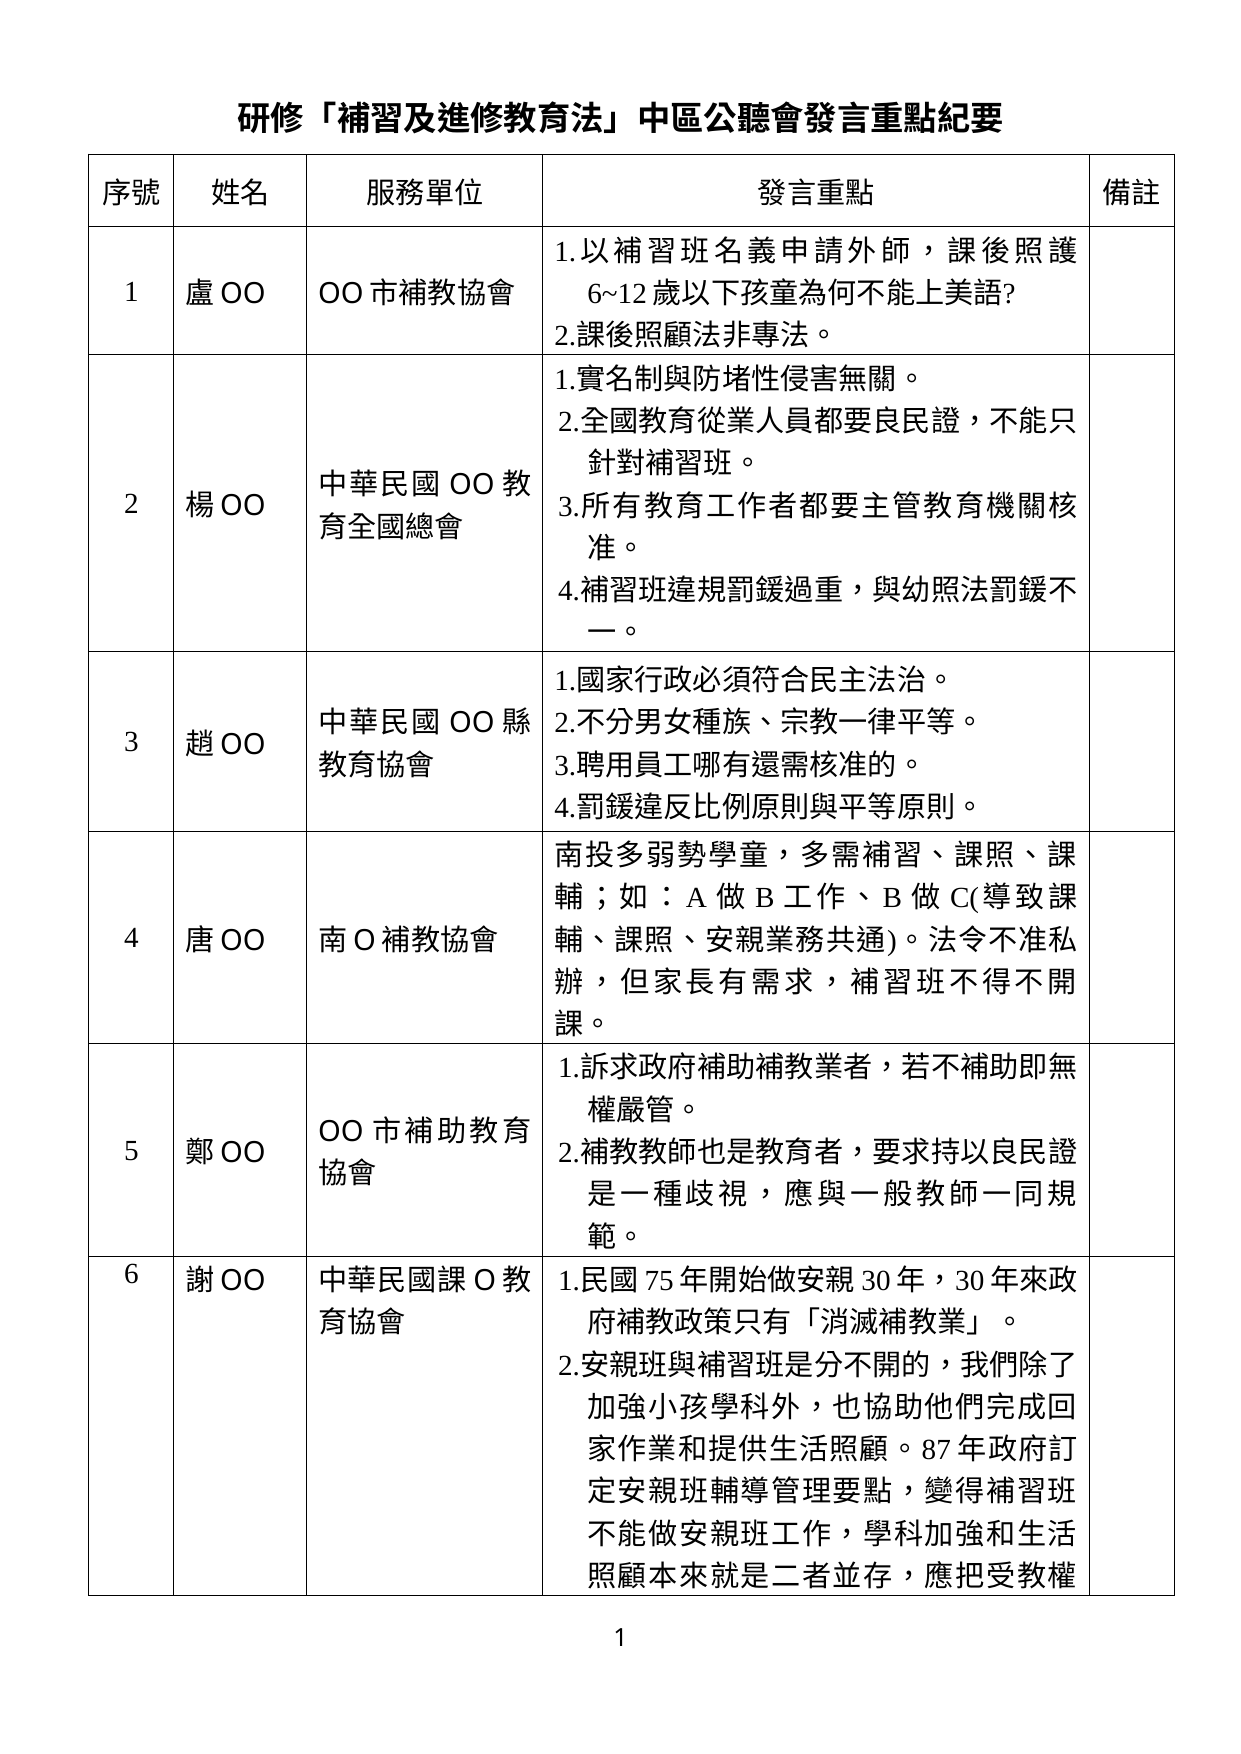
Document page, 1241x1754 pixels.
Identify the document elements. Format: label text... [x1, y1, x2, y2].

table_cell 中華民國OO教育全國總會 [307, 355, 542, 651]
table_cell 1.國家行政必須符合民主法治。 2.不分男女種族、宗教一律平等。 3.聘用員工哪有還需核准的。 4.罰鍰違反比例原則與平等原則。 [543, 652, 1089, 831]
table_cell 5 [89, 1044, 173, 1256]
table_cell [543, 1257, 1089, 1595]
table_cell [1090, 1044, 1174, 1256]
table_cell 唐OO [174, 832, 306, 1043]
table_cell 盧OO [174, 227, 306, 354]
text 研修「補習及進修教育法」中區公聽會發言重點紀要 [89, 78, 1152, 153]
table_header 服務單位 [307, 155, 542, 226]
table_cell [1090, 832, 1174, 1043]
table_cell 1.訴求政府補助補教業者，若不補助即無權嚴管。 2.補教教師也是教育者，要求持以良民證是一種歧視，應與一般教師一同規範。 [543, 1044, 1089, 1256]
table_cell [1090, 227, 1174, 354]
table_header 序號 [89, 155, 173, 226]
table_cell 2 [89, 355, 173, 651]
table_cell 中華民國OO縣教育協會 [307, 652, 542, 831]
table_header 備註 [1090, 155, 1174, 226]
table_cell 6 [89, 1257, 173, 1595]
table_cell 1.實名制與防堵性侵害無關。 2.全國教育從業人員都要良民證，不能只針對補習班。 3.所有教育工作者都要主管教育機關核准。 4.補習班違規罰鍰過重，與幼照法罰鍰不一。 [543, 355, 1089, 651]
table_cell 中華民國課O教育協會 [307, 1257, 542, 1595]
table_cell 南O補教協會 [307, 832, 542, 1043]
table_header 發言重點 [543, 155, 1089, 226]
table_cell 趙OO [174, 652, 306, 831]
table_cell 謝OO [174, 1257, 306, 1595]
table_cell [1090, 355, 1174, 651]
table_cell 4 [89, 832, 173, 1043]
table_cell [1090, 652, 1174, 831]
table_cell 1.以補習班名義申請外師，課後照護6~12歲以下孩童為何不能上美語? 2.課後照顧法非專法。 [543, 227, 1089, 354]
table_cell [1090, 1257, 1174, 1595]
table_cell 3 [89, 652, 173, 831]
table_cell 南投多弱勢學童，多需補習、課照、課輔；如：A做B工作、B做C(導致課輔、課照、安親業務共通)。法令不准私辦，但家長有需求，補習班不得不開課。 [543, 832, 1089, 1043]
table_cell OO市補教協會 [307, 227, 542, 354]
table_cell 1 [89, 227, 173, 354]
table_cell OO市補助教育協會 [307, 1044, 542, 1256]
table_cell 鄭OO [174, 1044, 306, 1256]
table_cell 楊OO [174, 355, 306, 651]
table_header 姓名 [174, 155, 306, 226]
